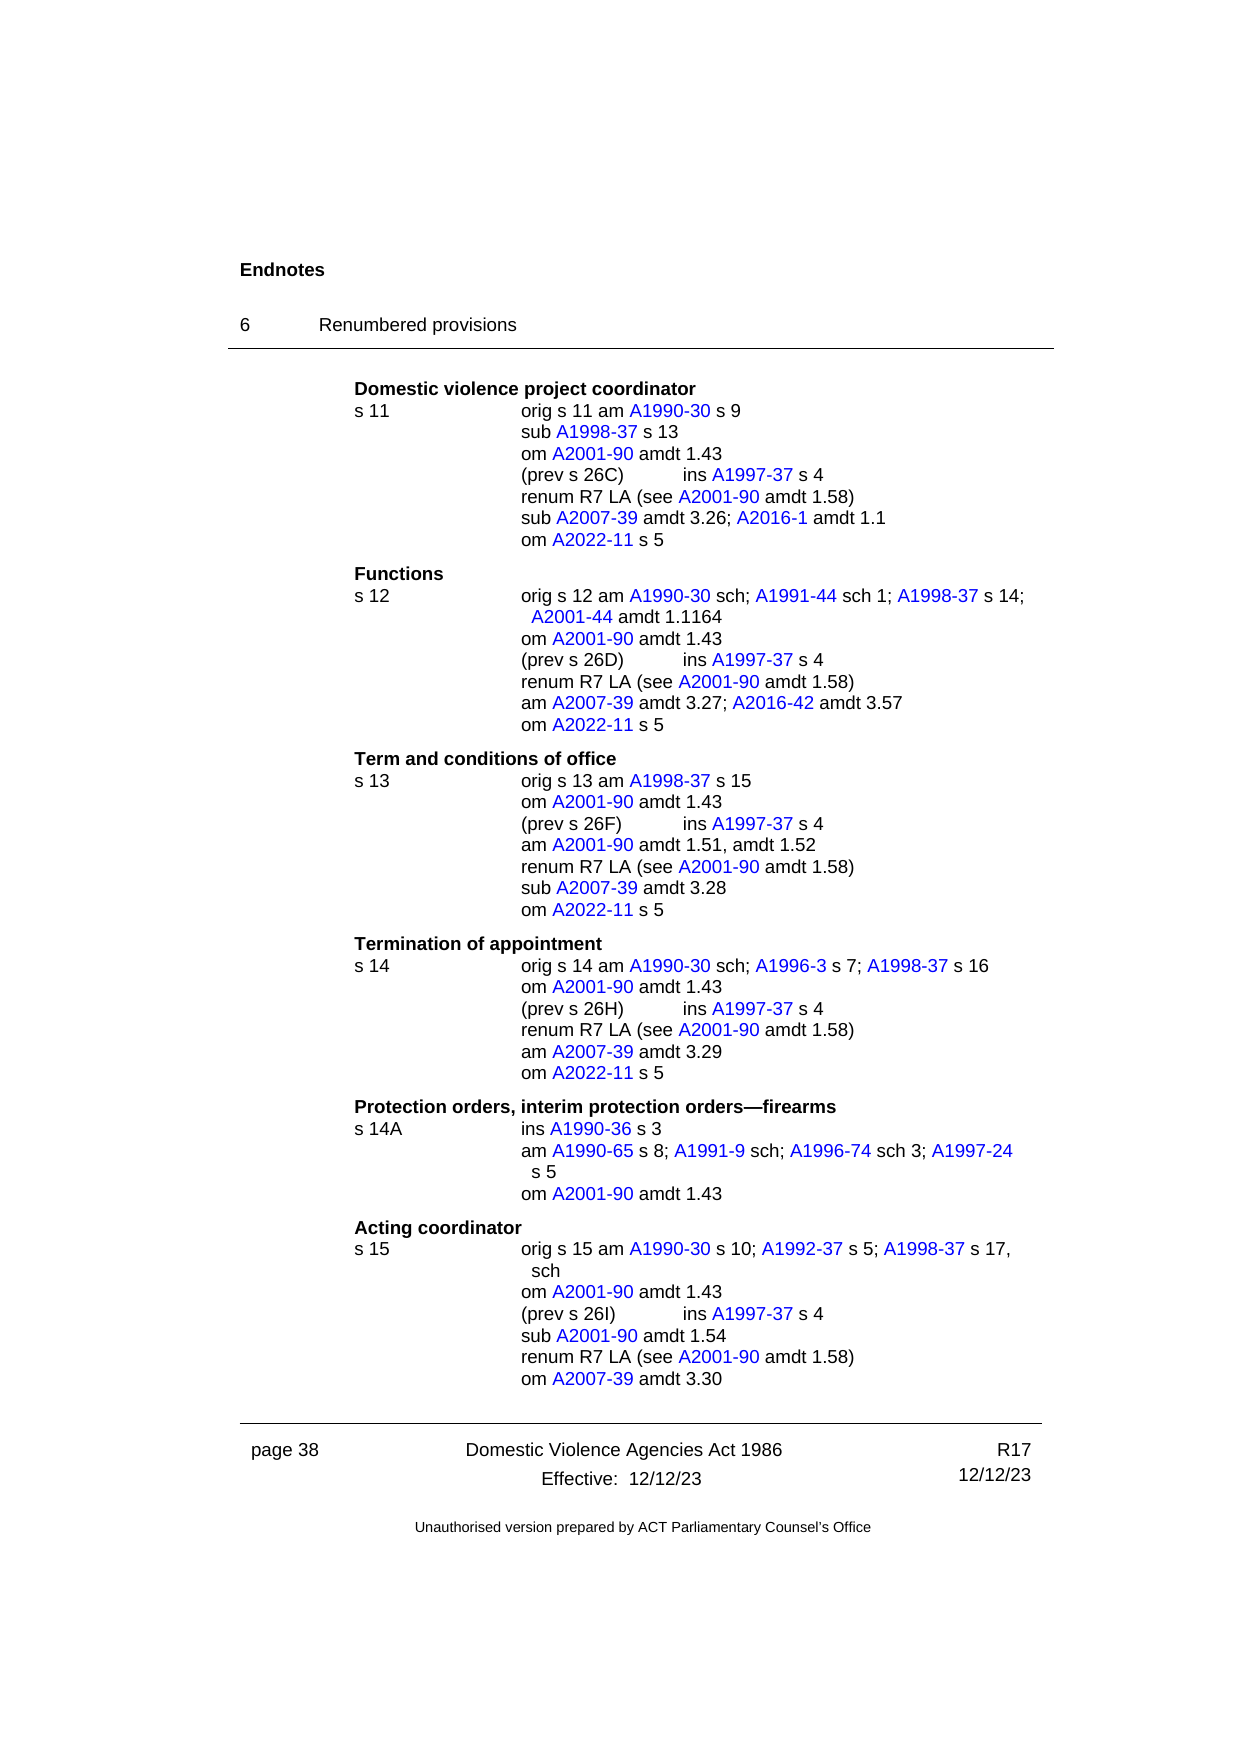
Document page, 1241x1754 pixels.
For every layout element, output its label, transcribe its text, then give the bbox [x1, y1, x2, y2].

text s 14A ins A1990-36 s 3 [354, 1118, 1042, 1139]
text Acting coordinator [354, 1217, 1042, 1238]
text om A2007-39 amdt 3.30 [354, 1367, 1042, 1389]
text om A2022-11 s 5 [354, 714, 1042, 735]
text s 12 orig s 12 am A1990-30 sch; A1991-44 sch 1; A1998-37 s 14; A2001-44 amdt 1.1164 [354, 584, 1042, 627]
text Term and conditions of office [354, 748, 1042, 769]
text (prev s 26H) ins A1997-37 s 4 [354, 997, 1042, 1019]
text om A2022-11 s 5 [354, 1062, 1042, 1084]
text renum R7 LA (see A2001-90 amdt 1.58) [354, 486, 1042, 507]
text Termination of appointment [354, 933, 1042, 954]
text Domestic violence project coordinator [354, 378, 1042, 399]
text om A2022-11 s 5 [354, 899, 1042, 920]
text sub A1998-37 s 13 [354, 421, 1042, 442]
text am A2007-39 amdt 3.27; A2016-42 amdt 3.57 [354, 692, 1042, 714]
text Protection orders, interim protection orders—firearms [354, 1096, 1042, 1118]
text Functions [354, 563, 1042, 584]
text om A2022-11 s 5 [354, 529, 1042, 550]
text sub A2001-90 amdt 1.54 [354, 1324, 1042, 1346]
text om A2001-90 amdt 1.43 [354, 1281, 1042, 1303]
text renum R7 LA (see A2001-90 amdt 1.58) [354, 671, 1042, 692]
text sub A2007-39 amdt 3.26; A2016-1 amdt 1.1 [354, 507, 1042, 529]
text s 11 orig s 11 am A1990-30 s 9 [354, 399, 1042, 421]
text om A2001-90 amdt 1.43 [354, 1182, 1042, 1204]
text renum R7 LA (see A2001-90 amdt 1.58) [354, 1019, 1042, 1041]
text s 14 orig s 14 am A1990-30 sch; A1996-3 s 7; A1998-37 s 16 [354, 954, 1042, 976]
text am A2007-39 amdt 3.29 [354, 1041, 1042, 1062]
text sub A2007-39 amdt 3.28 [354, 877, 1042, 899]
text am A1990-65 s 8; A1991-9 sch; A1996-74 sch 3; A1997-24 s 5 [354, 1139, 1042, 1182]
text om A2001-90 amdt 1.43 [354, 627, 1042, 649]
text (prev s 26I) ins A1997-37 s 4 [354, 1303, 1042, 1324]
text (prev s 26F) ins A1997-37 s 4 [354, 812, 1042, 834]
text om A2001-90 amdt 1.43 [354, 791, 1042, 812]
text om A2001-90 amdt 1.43 [354, 442, 1042, 464]
text (prev s 26C) ins A1997-37 s 4 [354, 464, 1042, 486]
text om A2001-90 amdt 1.43 [354, 976, 1042, 997]
text renum R7 LA (see A2001-90 amdt 1.58) [354, 1346, 1042, 1367]
text s 15 orig s 15 am A1990-30 s 10; A1992-37 s 5; A1998-37 s 17, sch [354, 1238, 1042, 1281]
text am A2001-90 amdt 1.51, amdt 1.52 [354, 834, 1042, 856]
text (prev s 26D) ins A1997-37 s 4 [354, 649, 1042, 671]
text renum R7 LA (see A2001-90 amdt 1.58) [354, 856, 1042, 877]
text s 13 orig s 13 am A1998-37 s 15 [354, 769, 1042, 791]
